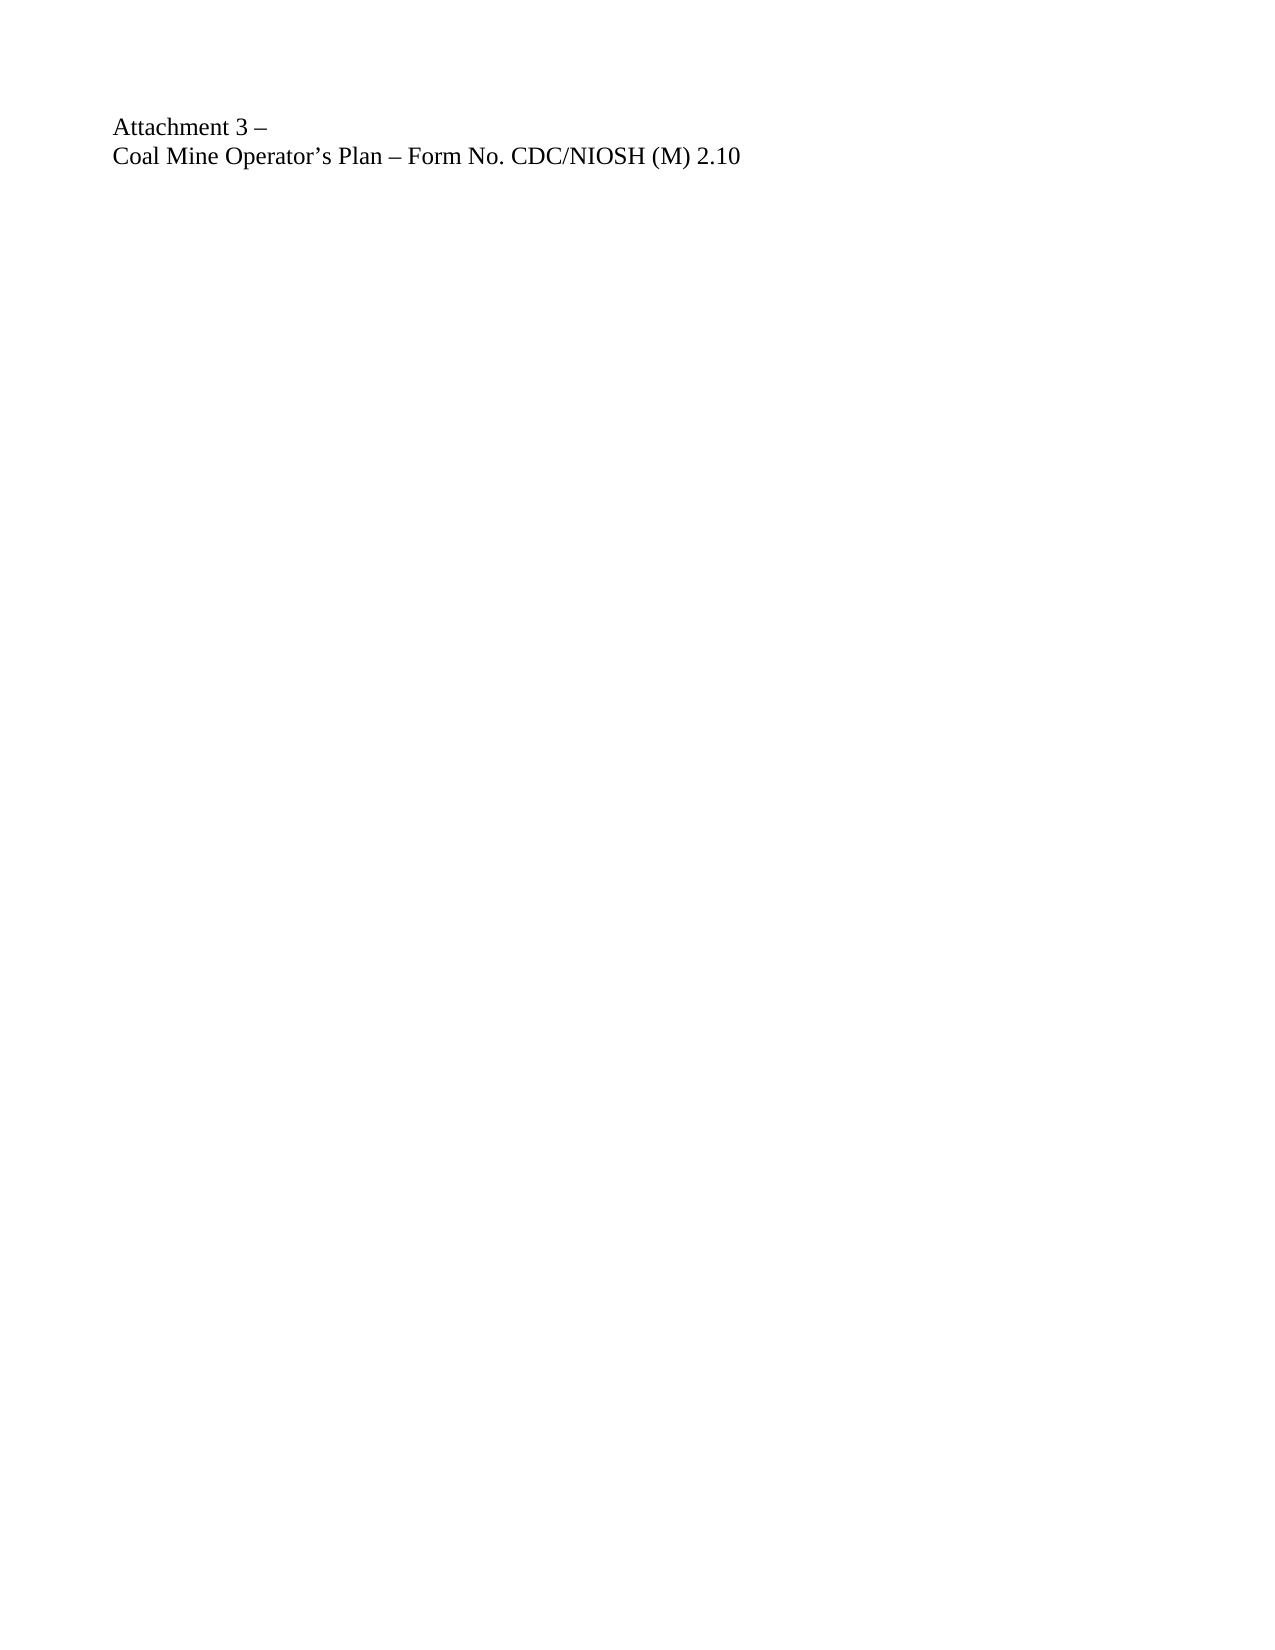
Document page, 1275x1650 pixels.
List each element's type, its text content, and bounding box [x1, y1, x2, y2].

text Attachment 3 – [112, 112, 1162, 141]
text Coal Mine Operator’s Plan – Form No. CDC/NIOSH (M) 2.10 [112, 141, 1162, 170]
